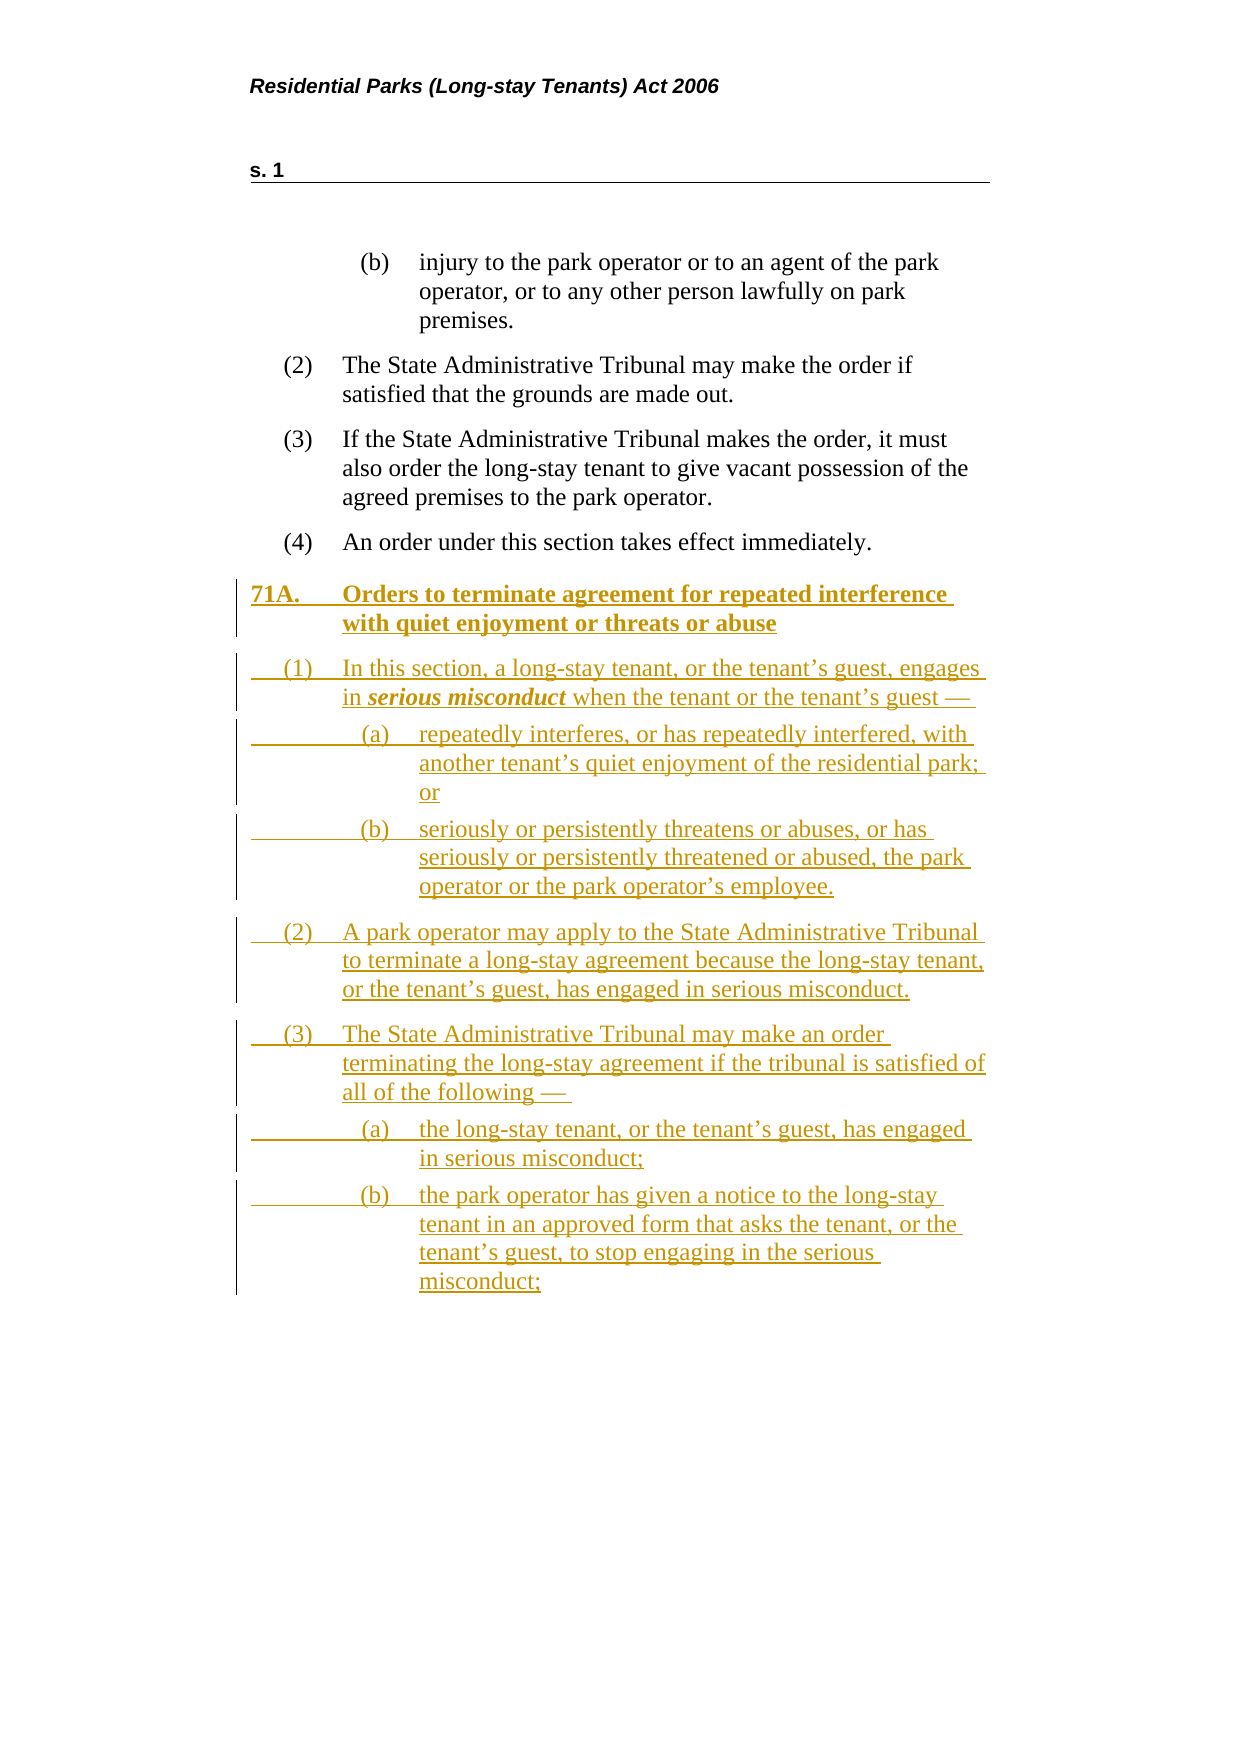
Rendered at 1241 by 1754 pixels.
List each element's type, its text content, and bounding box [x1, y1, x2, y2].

text (3) If the State Administrative Tribunal makes the order, it must also order the long-stay tenant to give vacant possession of the agreed premises to the park operator. [251, 424, 990, 511]
text (4) An order under this section takes effect immediately. [251, 527, 990, 556]
text (2) The State Administrative Tribunal may make the order if satisfied that the grounds are made out. [251, 350, 990, 408]
text (b) injury to the park operator or to an agent of the park operator, or to any other person lawfully on park premises. [251, 247, 990, 334]
